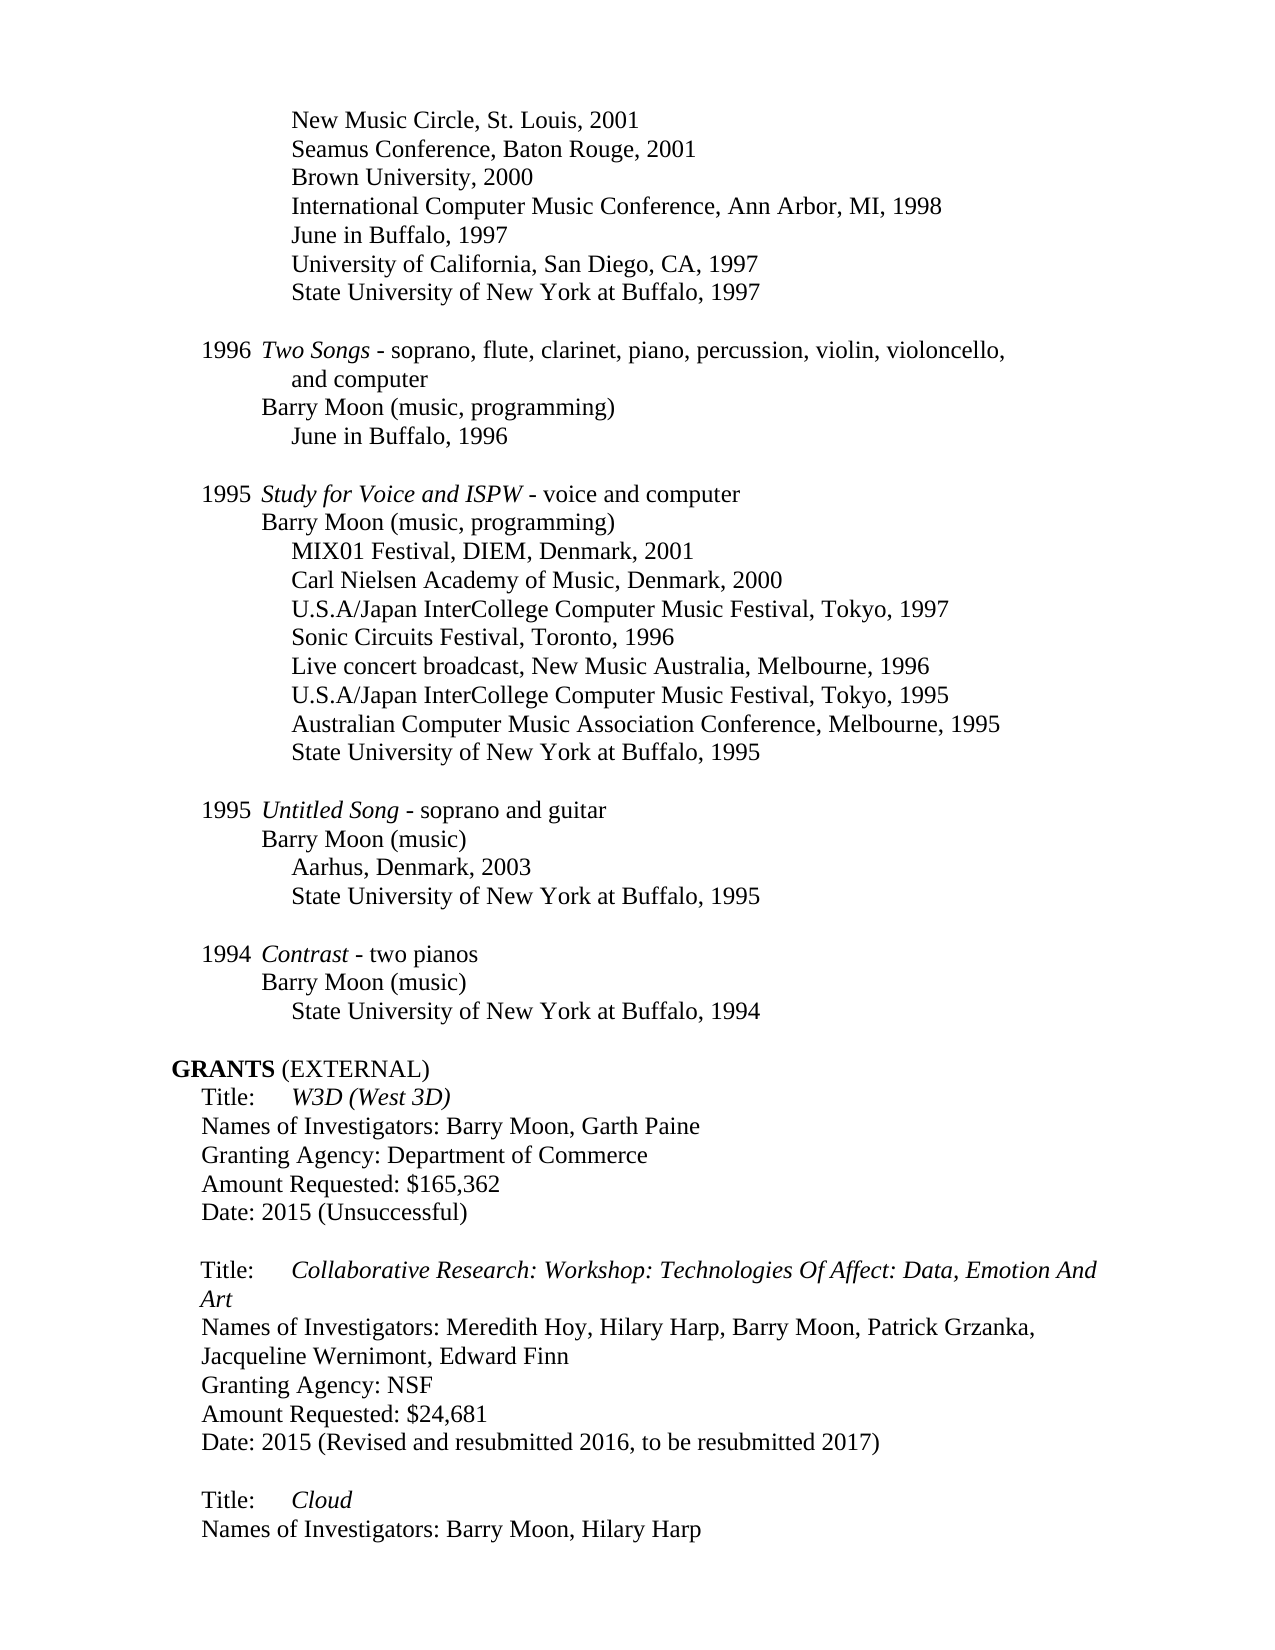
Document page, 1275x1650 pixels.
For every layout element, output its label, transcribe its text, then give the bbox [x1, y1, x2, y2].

text 1996 Two Songs - soprano, flute, clarinet, piano, percussion, violin, violoncello, and computer [171, 335, 1104, 392]
text Title: W3D (West 3D) [171, 1082, 1104, 1111]
text Seamus Conference, Baton Rouge, 2001 [171, 134, 1104, 162]
text Barry Moon (music) [171, 967, 1104, 996]
text Aarhus, Denmark, 2003 [171, 852, 1104, 881]
text Names of Investigators: Barry Moon, Garth Paine [171, 1111, 1104, 1140]
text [171, 1514, 1104, 1542]
text University of California, San Diego, CA, 1997 [171, 249, 1104, 277]
text State University of New York at Buffalo, 1995 [171, 737, 1104, 766]
text Australian Computer Music Association Conference, Melbourne, 1995 [171, 709, 1104, 737]
text Granting Agency: NSF [171, 1370, 1104, 1399]
text State University of New York at Buffalo, 1994 [171, 996, 1104, 1025]
text 1994 Contrast - two pianos [171, 939, 1104, 967]
text June in Buffalo, 1996 [171, 421, 1104, 450]
text Title: Collaborative Research: Workshop: Technologies Of Affect: Data, Emotion And Art [200, 1255, 1104, 1312]
text Title: Cloud [171, 1485, 1104, 1514]
text Live concert broadcast, New Music Australia, Melbourne, 1996 [171, 651, 1104, 680]
text U.S.A/Japan InterCollege Computer Music Festival, Tokyo, 1997 [171, 594, 1104, 622]
text Date: 2015 (Revised and resubmitted 2016, to be resubmitted 2017) [171, 1427, 1104, 1456]
text U.S.A/Japan InterCollege Computer Music Festival, Tokyo, 1995 [171, 680, 1104, 709]
text Carl Nielsen Academy of Music, Denmark, 2000 [171, 565, 1104, 594]
text Barry Moon (music, programming) [171, 507, 1104, 536]
text Barry Moon (music, programming) [171, 392, 1104, 421]
text Sonic Circuits Festival, Toronto, 1996 [171, 622, 1104, 651]
text June in Buffalo, 1997 [171, 220, 1104, 249]
text New Music Circle, St. Louis, 2001 [171, 105, 1104, 134]
text Date: 2015 (Unsuccessful) [171, 1197, 1104, 1226]
text International Computer Music Conference, Ann Arbor, MI, 1998 [171, 191, 1104, 220]
text MIX01 Festival, DIEM, Denmark, 2001 [171, 536, 1104, 565]
text Barry Moon (music) [171, 824, 1104, 852]
text Brown University, 2000 [171, 162, 1104, 191]
text 1995 Study for Voice and ISPW - voice and computer [171, 479, 1104, 507]
text Names of Investigators: Meredith Hoy, Hilary Harp, Barry Moon, Patrick Grzanka, Jacqueline Wernimont, Edward Finn [201, 1312, 1104, 1370]
text State University of New York at Buffalo, 1997 [171, 277, 1104, 306]
text Granting Agency: Department of Commerce [171, 1140, 1104, 1169]
text Amount Requested: $165,362 [171, 1169, 1104, 1197]
text 1995 Untitled Song - soprano and guitar [171, 795, 1104, 824]
text State University of New York at Buffalo, 1995 [171, 881, 1104, 910]
text GRANTS (EXTERNAL) [171, 1054, 1104, 1082]
text Amount Requested: $24,681 [171, 1399, 1104, 1427]
